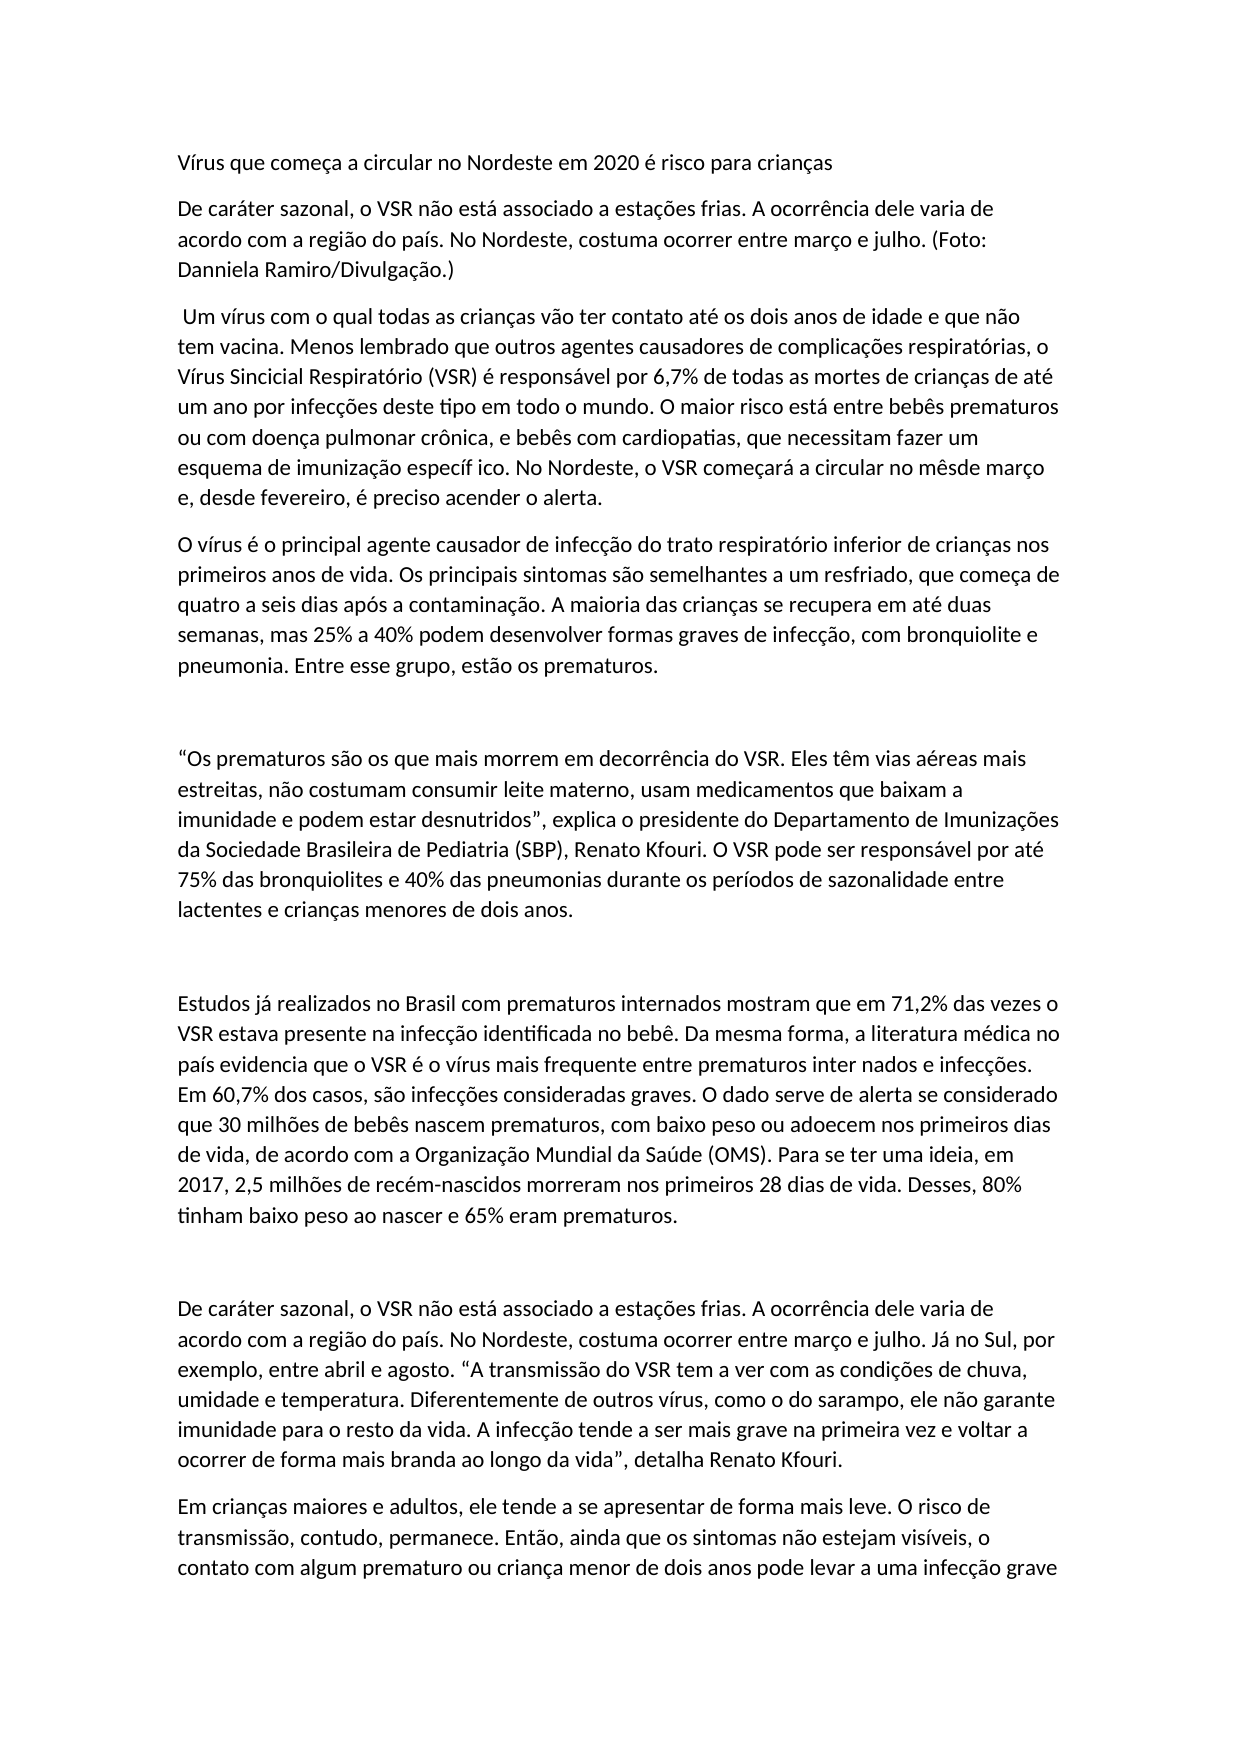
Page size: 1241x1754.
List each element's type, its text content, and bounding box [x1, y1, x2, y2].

text Estudos já realizados no Brasil com prematuros internados mostram que em 71,2% das vezes o VSR estava presente na infecção identificada no bebê. Da mesma forma, a literatura médica no país evidencia que o VSR é o vírus mais frequente entre prematuros inter nados e infecções. Em 60,7% dos casos, são infecções consideradas graves. O dado serve de alerta se considerado que 30 milhões de bebês nascem prematuros, com baixo peso ou adoecem nos primeiros dias de vida, de acordo com a Organização Mundial da Saúde (OMS). Para se ter uma ideia, em 2017, 2,5 milhões de recém-nascidos morreram nos primeiros 28 dias de vida. Desses, 80% tinham baixo peso ao nascer e 65% eram prematuros. [177, 989, 1063, 1229]
text Vírus que começa a circular no Nordeste em 2020 é risco para crianças [177, 148, 1063, 176]
text De caráter sazonal, o VSR não está associado a estações frias. A ocorrência dele varia de acordo com a região do país. No Nordeste, costuma ocorrer entre março e julho. Já no Sul, por exemplo, entre abril e agosto. “A transmissão do VSR tem a ver com as condições de chuva, umidade e temperatura. Diferentemente de outros vírus, como o do sarampo, ele não garante imunidade para o resto da vida. A infecção tende a ser mais grave na primeira vez e voltar a ocorrer de forma mais branda ao longo da vida”, detalha Renato Kfouri. [177, 1294, 1063, 1473]
text Um vírus com o qual todas as crianças vão ter contato até os dois anos de idade e que não tem vacina. Menos lembrado que outros agentes causadores de complicações respiratórias, o Vírus Sincicial Respiratório (VSR) é responsável por 6,7% de todas as mortes de crianças de até um ano por infecções deste tipo em todo o mundo. O maior risco está entre bebês prematuros ou com doença pulmonar crônica, e bebês com cardiopatias, que necessitam fazer um esquema de imunização específ ico. No Nordeste, o VSR começará a circular no mêsde março e, desde fevereiro, é preciso acender o alerta. [177, 302, 1063, 511]
text “Os prematuros são os que mais morrem em decorrência do VSR. Eles têm vias aéreas mais estreitas, não costumam consumir leite materno, usam medicamentos que baixam a imunidade e podem estar desnutridos”, explica o presidente do Departamento de Imunizações da Sociedade Brasileira de Pediatria (SBP), Renato Kfouri. O VSR pode ser responsável por até 75% das bronquiolites e 40% das pneumonias durante os períodos de sazonalidade entre lactentes e crianças menores de dois anos. [177, 744, 1063, 923]
text O vírus é o principal agente causador de infecção do trato respiratório inferior de crianças nos primeiros anos de vida. Os principais sintomas são semelhantes a um resfriado, que começa de quatro a seis dias após a contaminação. A maioria das crianças se recupera em até duas semanas, mas 25% a 40% podem desenvolver formas graves de infecção, com bronquiolite e pneumonia. Entre esse grupo, estão os prematuros. [177, 530, 1063, 679]
text De caráter sazonal, o VSR não está associado a estações frias. A ocorrência dele varia de acordo com a região do país. No Nordeste, costuma ocorrer entre março e julho. (Foto: Danniela Ramiro/Divulgação.) [177, 194, 1063, 283]
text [177, 1492, 1063, 1581]
